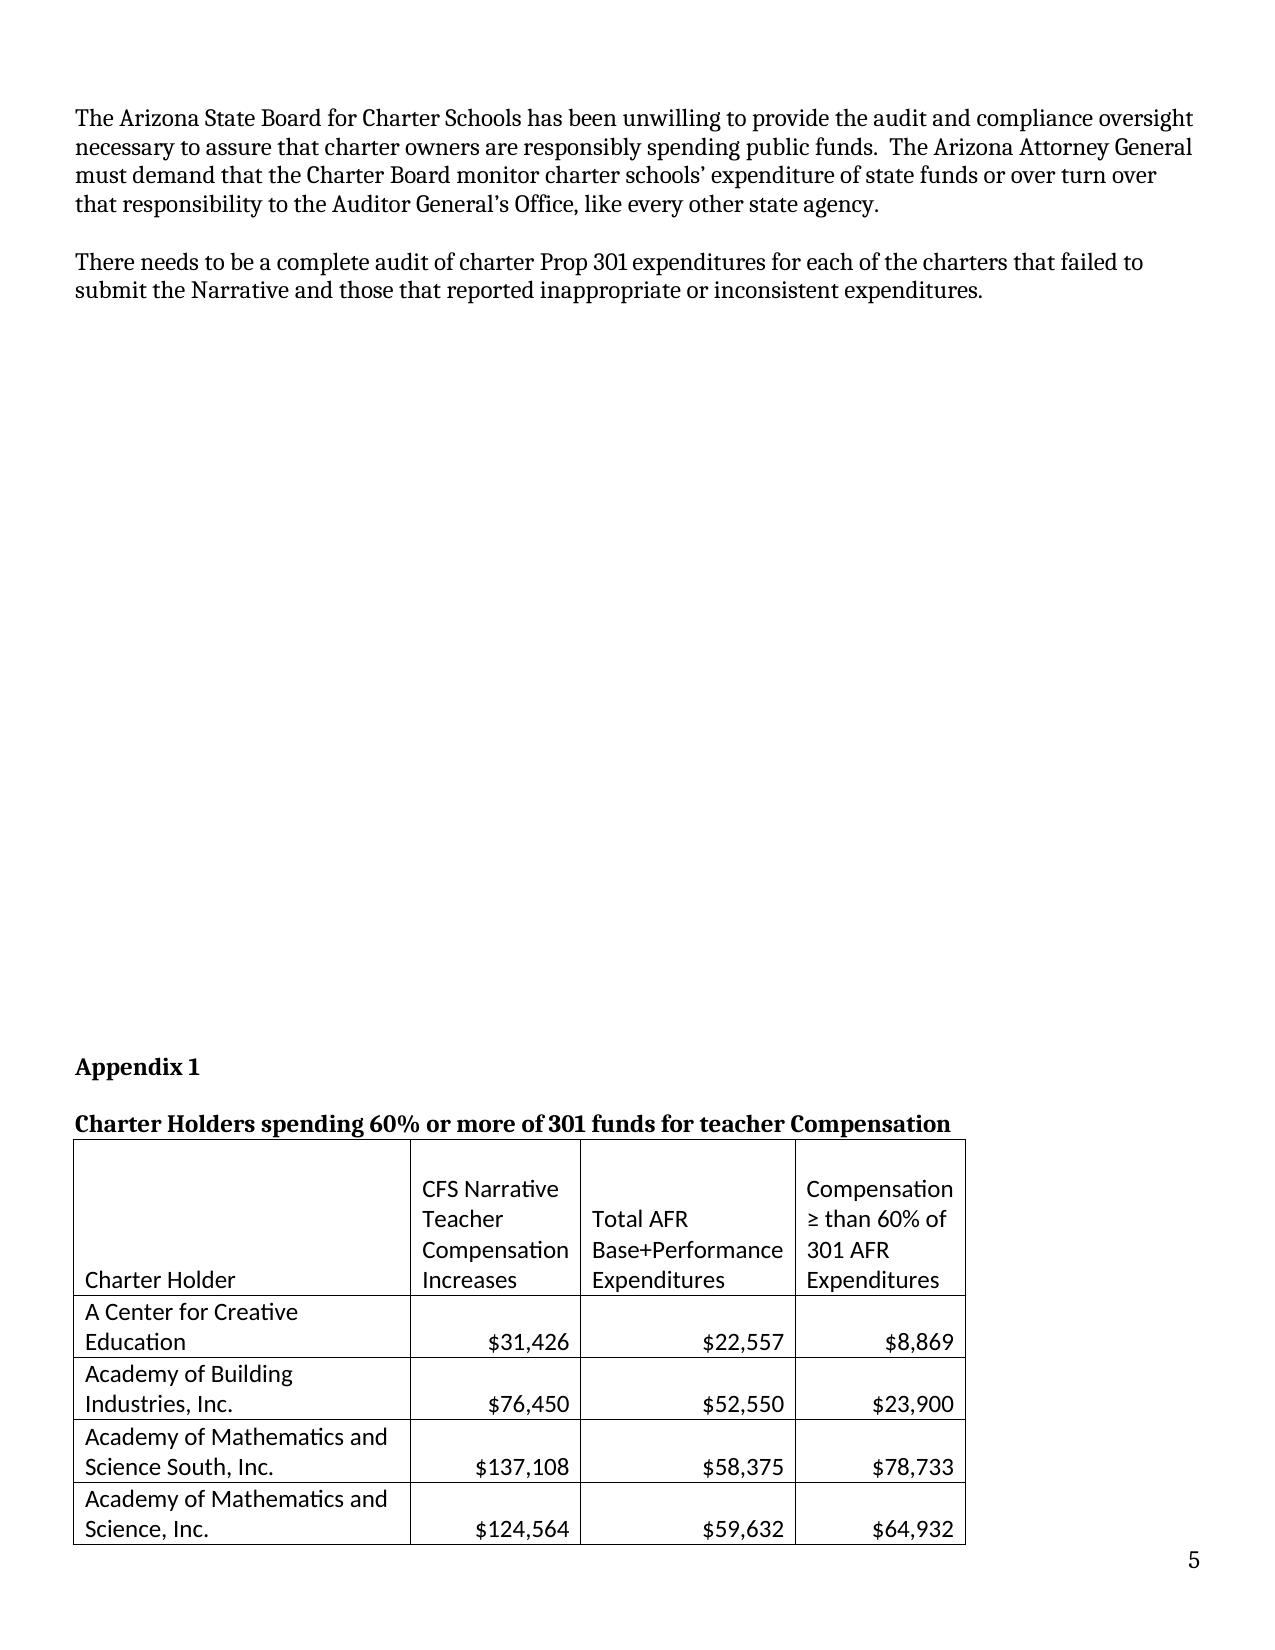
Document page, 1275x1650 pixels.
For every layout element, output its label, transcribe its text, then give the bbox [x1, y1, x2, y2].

table_cell A Center for Creative Education [74, 1296, 410, 1357]
table_cell $23,900 [796, 1358, 965, 1419]
table_cell $78,733 [796, 1420, 965, 1482]
table_cell $58,375 [581, 1420, 795, 1482]
text There needs to be a complete audit of charter Prop 301 expenditures for each of the charters that failed to submit the Narrative and those that reported inappropriate or inconsistent expenditures. [75, 247, 1200, 305]
table_cell $22,557 [581, 1296, 795, 1357]
table_header Total AFR Base+Performance Expenditures [581, 1140, 795, 1295]
table_cell $64,932 [796, 1483, 965, 1544]
table_cell $31,426 [411, 1296, 580, 1357]
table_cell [74, 1483, 410, 1544]
text Charter Holders spending 60% or more of 301 funds for teacher Compensation [75, 1110, 1200, 1139]
table_header Compensation ≥ than 60% of 301 AFR Expenditures [796, 1140, 965, 1295]
table_cell $59,632 [581, 1483, 795, 1544]
table_cell $137,108 [411, 1420, 580, 1482]
table_cell Academy of Mathematics and Science South, Inc. [74, 1420, 410, 1482]
table_cell $124,564 [411, 1483, 580, 1544]
table_cell $52,550 [581, 1358, 795, 1419]
table_cell Academy of Building Industries, Inc. [74, 1358, 410, 1419]
table_cell $76,450 [411, 1358, 580, 1419]
table_header Charter Holder [74, 1140, 410, 1295]
text The Arizona State Board for Charter Schools has been unwilling to provide the audit and compliance oversight necessary to assure that charter owners are responsibly spending public funds. The Arizona Attorney General must demand that the Charter Board monitor charter schools’ expenditure of state funds or over turn over that responsibility to the Auditor General’s Office, like every other state agency. [75, 104, 1200, 219]
text Appendix 1 [75, 1052, 1200, 1081]
table_header CFS Narrative Teacher Compensation Increases [411, 1140, 580, 1295]
table_cell $8,869 [796, 1296, 965, 1357]
